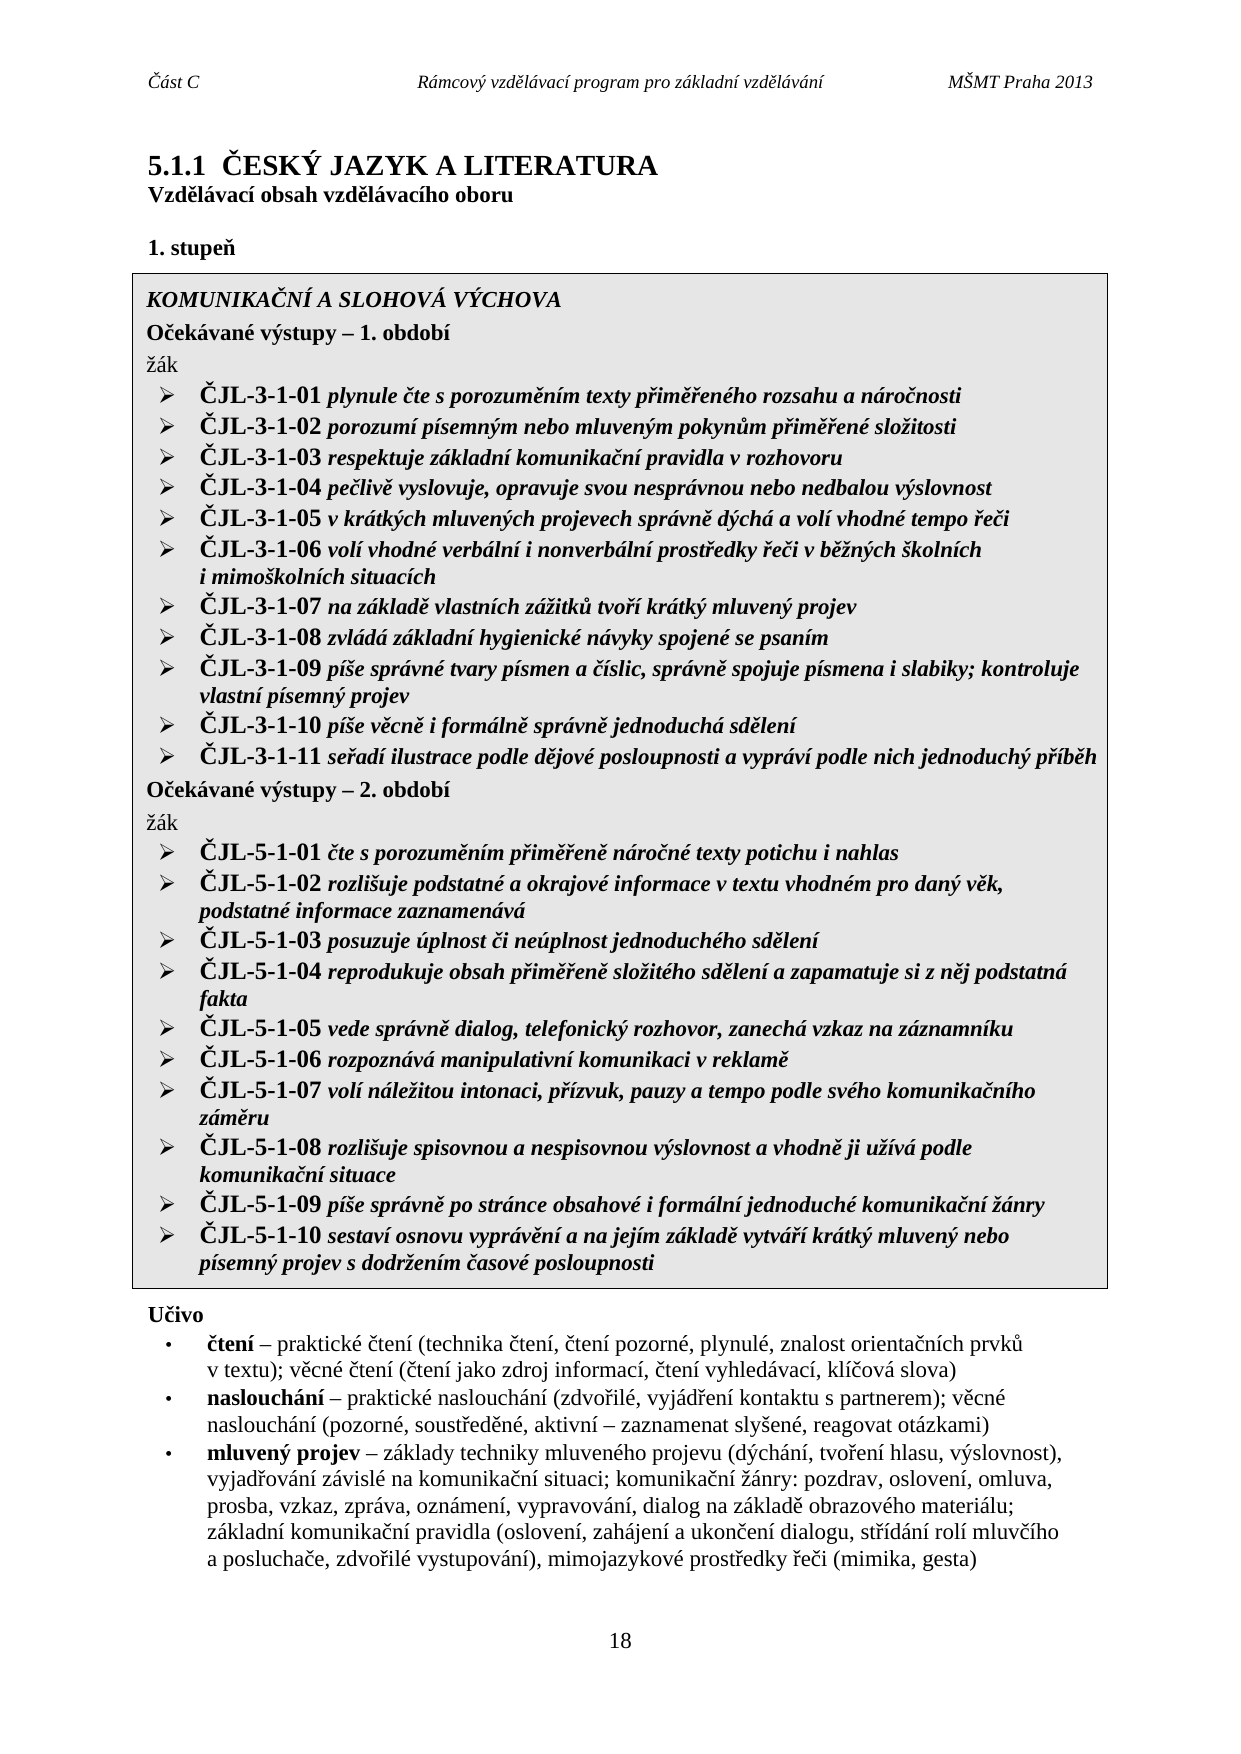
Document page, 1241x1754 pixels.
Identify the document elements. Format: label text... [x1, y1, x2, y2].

text 5.1.1 ČESKÝ JAZYK A LITERATURA [148, 148, 1092, 181]
text Učivo [148, 1301, 1092, 1327]
table_header KOMUNIKAČNÍ A SLOHOVÁ VÝCHOVA Očekávané výstupy – 1. období žák ČJL-3-1-01 plynule čte s porozuměním texty přiměřeného rozsahu a náročnosti ČJL-3-1-02 porozumí písemným nebo mluveným pokynům přiměřené složitosti ČJL-3-1-03 respektuje základní komunikační pravidla v rozhovoru ČJL-3-1-04 pečlivě vyslovuje, opravuje svou nesprávnou nebo nedbalou výslovnost ČJL-3-1-05 v krátkých mluvených projevech správně dýchá a volí vhodné tempo řeči ČJL-3-1-06 volí vhodné verbální i nonverbální prostředky řeči v běžných školních i mimoškolních situacích ČJL-3-1-07 na základě vlastních zážitků tvoří krátký mluvený projev ČJL-3-1-08 zvládá základní hygienické návyky spojené se psaním ČJL-3-1-09 píše správné tvary písmen a číslic, správně spojuje písmena i slabiky; kontroluje vlastní písemný projev ČJL-3-1-10 píše věcně i formálně správně jednoduchá sdělení ČJL-3-1-11 seřadí ilustrace podle dějové posloupnosti a vypráví podle nich jednoduchý příběh Očekávané výstupy – 2. období žák ČJL-5-1-01 čte s porozuměním přiměřeně náročné texty potichu i nahlas ČJL-5-1-02 rozlišuje podstatné a okrajové informace v textu vhodném pro daný věk, podstatné informace zaznamenává ČJL-5-1-03 posuzuje úplnost či neúplnost jednoduchého sdělení ČJL-5-1-04 reprodukuje obsah přiměřeně složitého sdělení a zapamatuje si z něj podstatná fakta ČJL-5-1-05 vede správně dialog, telefonický rozhovor, zanechá vzkaz na záznamníku ČJL-5-1-06 rozpoznává manipulativní komunikaci v reklamě ČJL-5-1-07 volí náležitou intonaci, přízvuk, pauzy a tempo podle svého komunikačního záměru ČJL-5-1-08 rozlišuje spisovnou a nespisovnou výslovnost a vhodně ji užívá podle komunikační situace ČJL-5-1-09 píše správně po stránce obsahové i formální jednoduché komunikační žánry ČJL-5-1-10 sestaví osnovu vyprávění a na jejím základě vytváří krátký mluvený nebo písemný projev s dodržením časové posloupnosti [133, 274, 1107, 1288]
text 1. stupeň [148, 234, 1092, 260]
text Vzdělávací obsah vzdělávacího oboru [148, 181, 1092, 208]
text mluvený projev – základy techniky mluveného projevu (dýchání, tvoření hlasu, výslovnost), vyjadřování závislé na komunikační situaci; komunikační žánry: pozdrav, oslovení, omluva, prosba, vzkaz, zpráva, oznámení, vypravování, dialog na základě obrazového materiálu; základní komunikační pravidla (oslovení, zahájení a ukončení dialogu, střídání rolí mluvčího a posluchače, zdvořilé vystupování), mimojazykové prostředky řeči (mimika, gesta) [165, 1439, 1081, 1571]
text naslouchání – praktické naslouchání (zdvořilé, vyjádření kontaktu s partnerem); věcné naslouchání (pozorné, soustředěné, aktivní – zaznamenat slyšené, reagovat otázkami) [165, 1384, 1081, 1437]
text čtení – praktické čtení (technika čtení, čtení pozorné, plynulé, znalost orientačních prvků v textu); věcné čtení (čtení jako zdroj informací, čtení vyhledávací, klíčová slova) [165, 1329, 1081, 1382]
